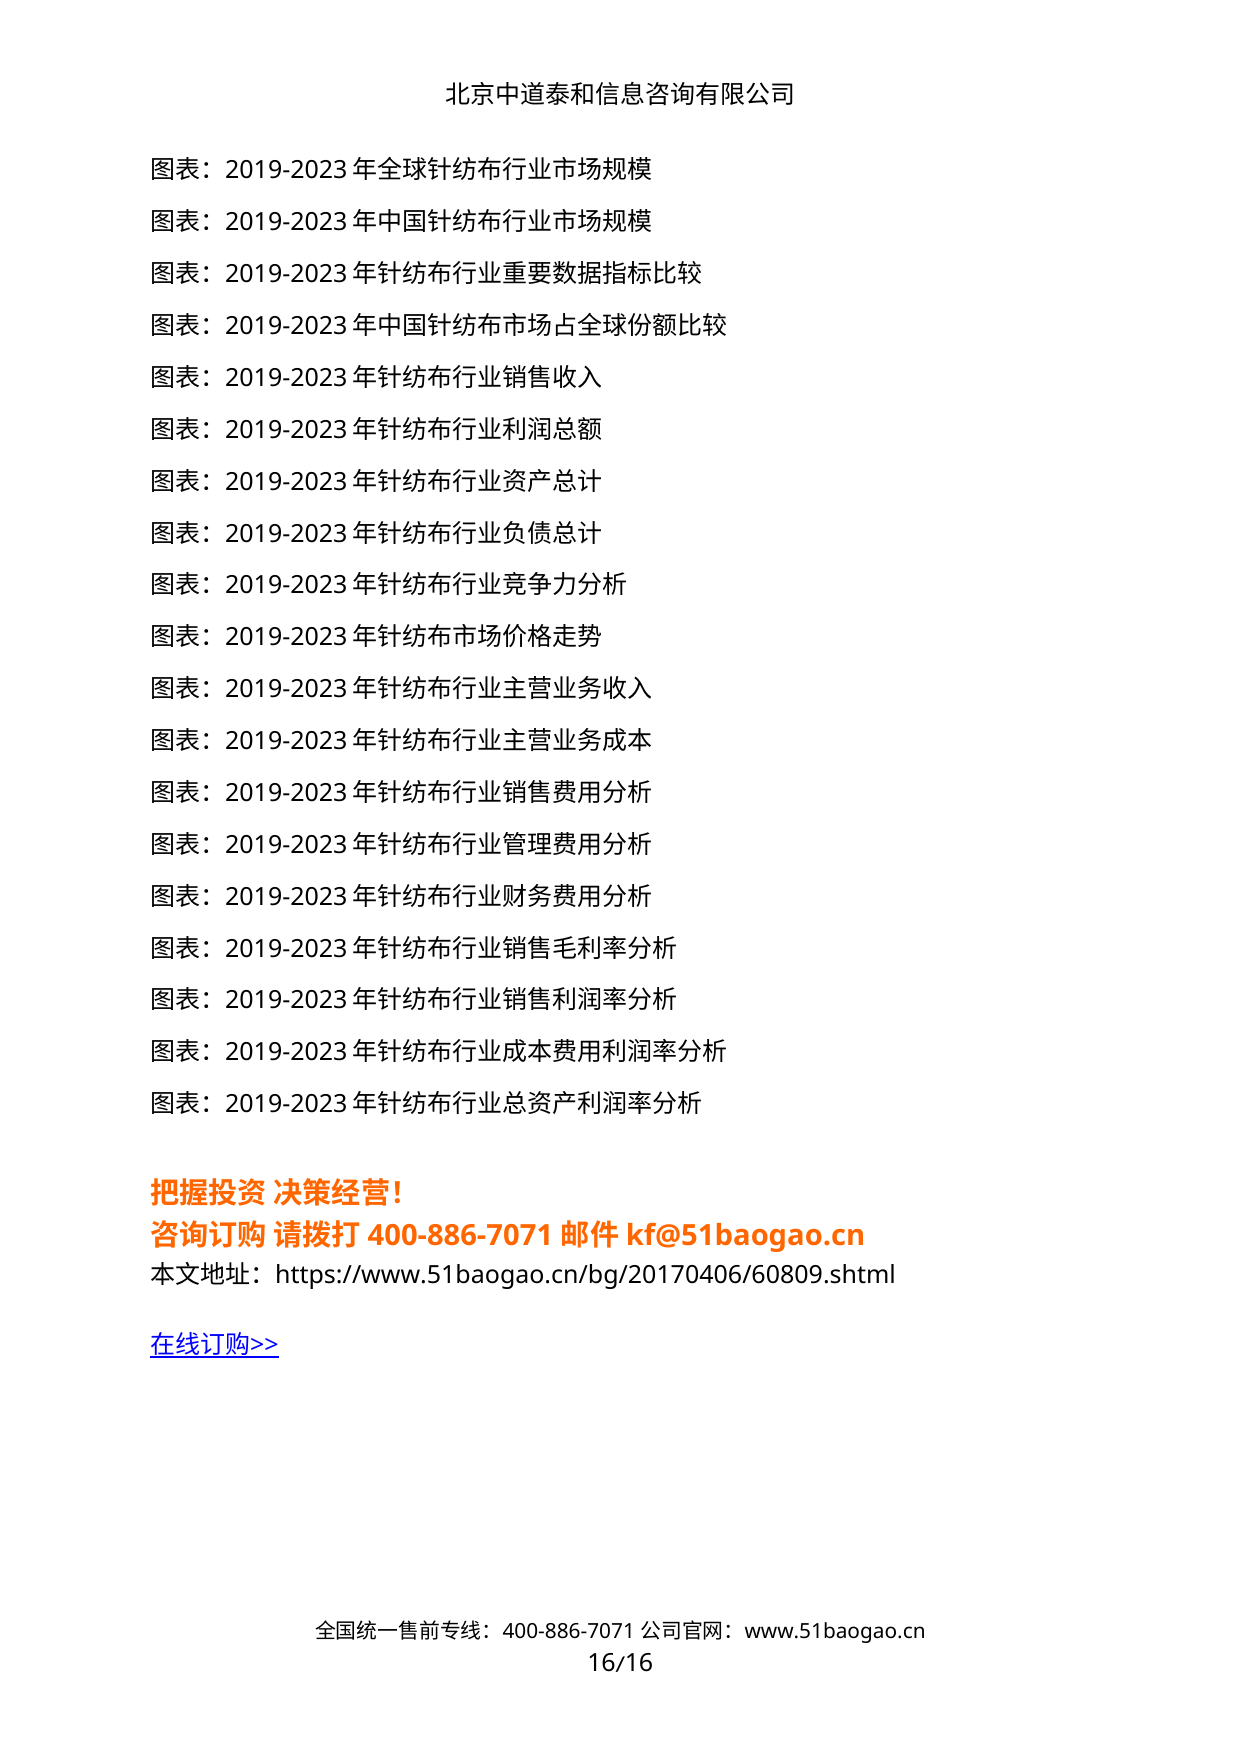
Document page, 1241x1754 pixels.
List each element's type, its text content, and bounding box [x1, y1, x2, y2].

text 图表：2019-2023年针纺布行业成本费用利润率分析 [150, 1032, 1090, 1068]
text 图表：2019-2023年针纺布行业财务费用分析 [150, 876, 1090, 912]
text 图表：2019-2023年针纺布行业总资产利润率分析 [150, 1084, 1090, 1120]
text 图表：2019-2023年针纺布行业重要数据指标比较 [150, 254, 1090, 290]
text 图表：2019-2023年针纺布行业竞争力分析 [150, 565, 1090, 601]
text 图表：2019-2023年针纺布行业销售毛利率分析 [150, 928, 1090, 964]
text 图表：2019-2023年针纺布行业管理费用分析 [150, 824, 1090, 861]
text 图表：2019-2023年针纺布行业负债总计 [150, 513, 1090, 549]
text 图表：2019-2023年针纺布行业主营业务收入 [150, 669, 1090, 705]
text 在线订购>> [150, 1291, 1090, 1361]
text 图表：2019-2023年中国针纺布行业市场规模 [150, 202, 1090, 238]
text 图表：2019-2023年针纺布行业资产总计 [150, 461, 1090, 497]
text 图表：2019-2023年针纺布市场价格走势 [150, 617, 1090, 653]
text 图表：2019-2023年针纺布行业销售收入 [150, 357, 1090, 394]
text 图表：2019-2023年针纺布行业销售费用分析 [150, 772, 1090, 809]
text 图表：2019-2023年针纺布行业利润总额 [150, 409, 1090, 446]
text 图表：2019-2023年针纺布行业销售利润率分析 [150, 980, 1090, 1016]
text 图表：2019-2023年全球针纺布行业市场规模 [150, 150, 1090, 186]
text 图表：2019-2023年中国针纺布市场占全球份额比较 [150, 306, 1090, 342]
text 把握投资 决策经营！咨询订购 请拨打 400-886-7071 邮件 kf@51baogao.cn本文地址：https://www.51baogao.cn/bg/20170406/60809.shtml [150, 1136, 1090, 1291]
text 图表：2019-2023年针纺布行业主营业务成本 [150, 721, 1090, 757]
